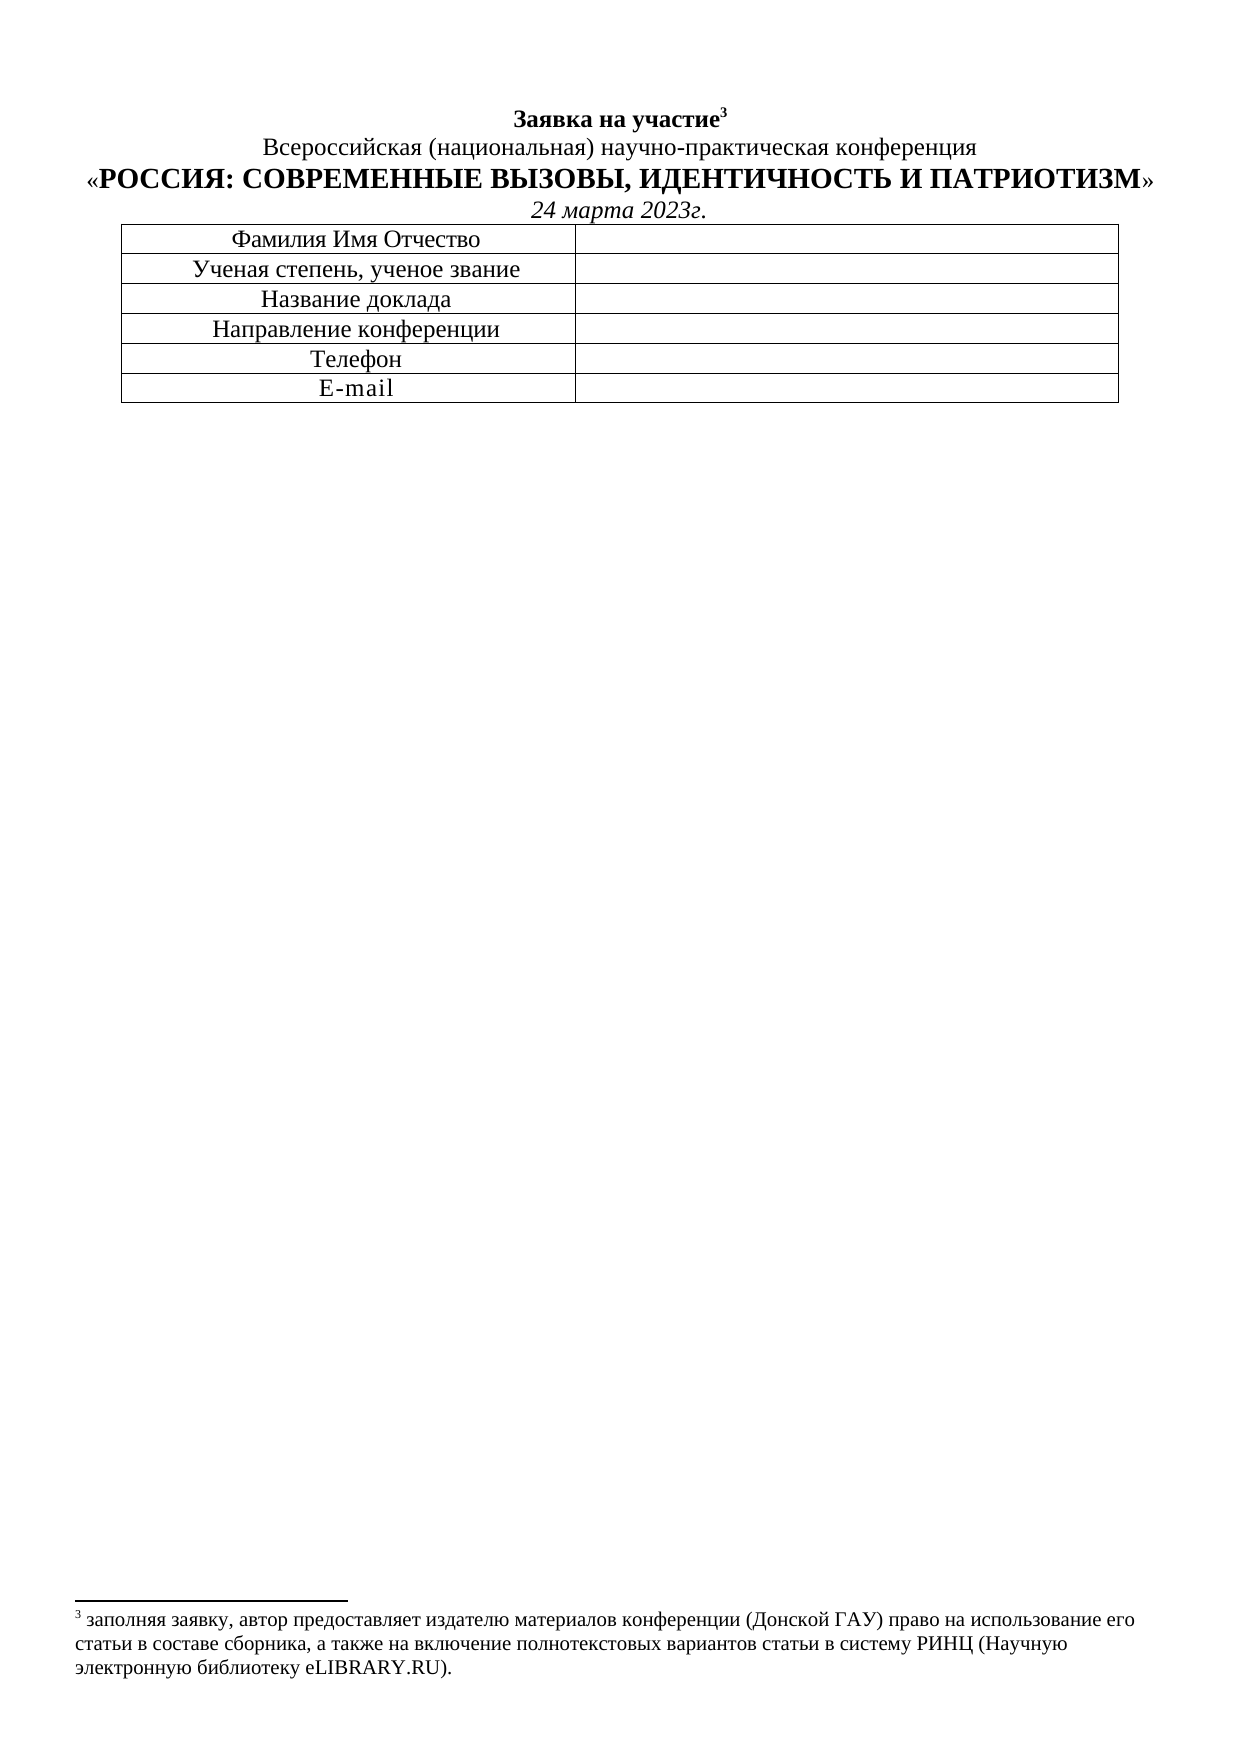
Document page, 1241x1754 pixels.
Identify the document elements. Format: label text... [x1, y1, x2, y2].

text 24 марта 2023г. [75, 195, 1165, 223]
table_cell [576, 344, 1118, 372]
text Всероссийская (национальная) научно-практическая конференция [75, 132, 1165, 161]
text Заявка на участие [75, 104, 1165, 132]
text «РОССИЯ: СОВРЕМЕННЫЕ ВЫЗОВЫ, ИДЕНТИЧНОСТЬ И ПАТРИОТИЗМ» [75, 161, 1165, 195]
table_cell Телефон [122, 344, 575, 372]
table_header [576, 225, 1118, 253]
table_cell Название доклада [122, 284, 575, 313]
table_cell [576, 374, 1118, 402]
table_cell Ученая степень, ученое звание [122, 254, 575, 283]
table_cell Направление конференции [122, 314, 575, 343]
table_header Фамилия Имя Отчество [122, 225, 575, 253]
table_cell [576, 314, 1118, 343]
table_cell [576, 284, 1118, 313]
table_cell [576, 254, 1118, 283]
table_cell E-mail [122, 374, 575, 402]
